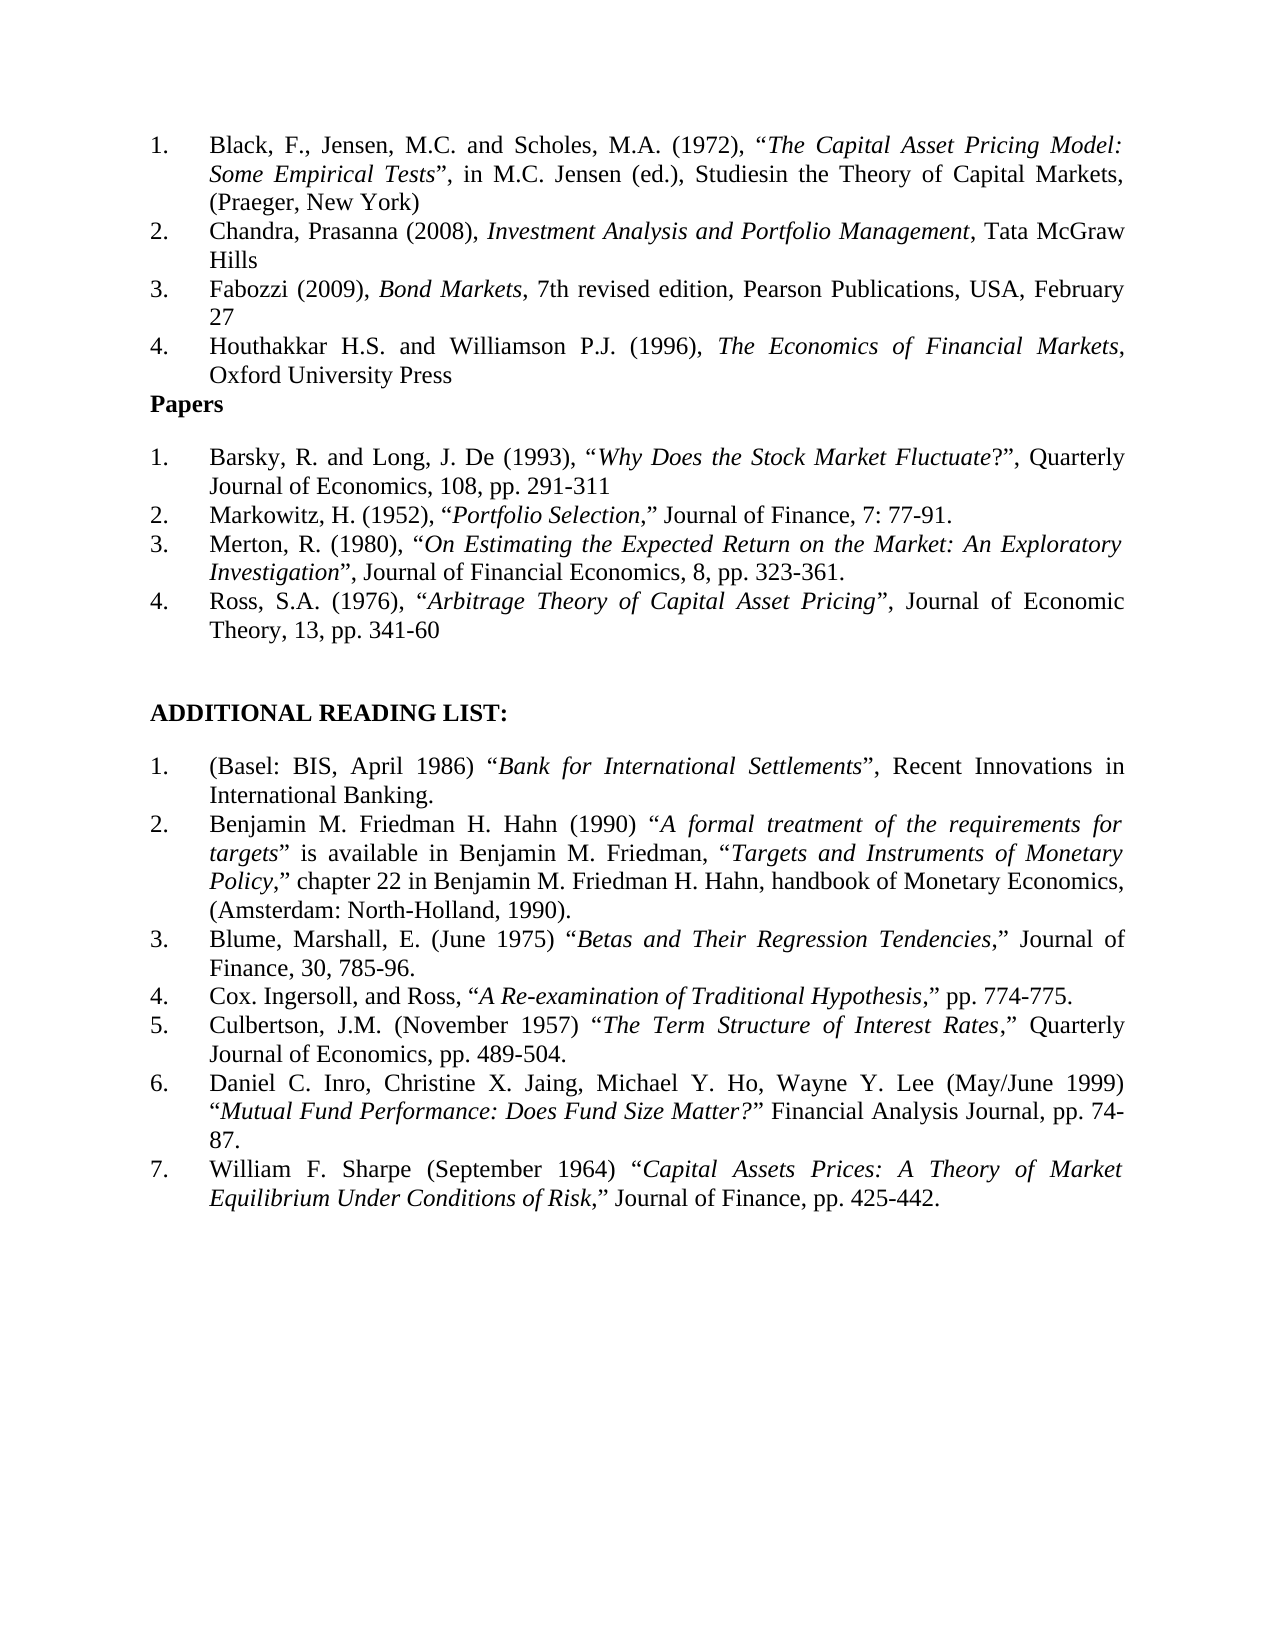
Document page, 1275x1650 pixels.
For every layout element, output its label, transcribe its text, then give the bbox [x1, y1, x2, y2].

list William F. Sharpe (September 1964) “Capital Assets Prices: A Theory of Market Equilibrium Under Conditions of Risk,” Journal of Finance, pp. 425-442. [150, 1154, 1125, 1211]
list Ross, S.A. (1976), “Arbitrage Theory of Capital Asset Pricing”, Journal of Economic Theory, 13, pp. 341-60 [150, 586, 1125, 644]
list Houthakkar H.S. and Williamson P.J. (1996), The Economics of Financial Markets, Oxford University Press [150, 331, 1125, 389]
list Blume, Marshall, E. (June 1975) “Betas and Their Regression Tendencies,” Journal of Finance, 30, 785-96. [150, 924, 1125, 981]
list (Basel: BIS, April 1986) “Bank for International Settlements”, Recent Innovations in International Banking. [150, 751, 1125, 809]
list Markowitz, H. (1952), “Portfolio Selection,” Journal of Finance, 7: 77-91. [150, 500, 1125, 529]
list Cox. Ingersoll, and Ross, “A Re-examination of Traditional Hypothesis,” pp. 774-775. [150, 981, 1125, 1010]
text Papers [150, 389, 1125, 417]
list Fabozzi (2009), Bond Markets, 7th revised edition, Pearson Publications, USA, February 27 [150, 274, 1125, 331]
list Black, F., Jensen, M.C. and Scholes, M.A. (1972), “The Capital Asset Pricing Model: Some Empirical Tests”, in M.C. Jensen (ed.), Studiesin the Theory of Capital Markets, (Praeger, New York) [150, 130, 1125, 216]
list Merton, R. (1980), “On Estimating the Expected Return on the Market: An Exploratory Investigation”, Journal of Financial Economics, 8, pp. 323-361. [150, 529, 1125, 586]
list Benjamin M. Friedman H. Hahn (1990) “A formal treatment of the requirements for targets” is available in Benjamin M. Friedman, “Targets and Instruments of Monetary Policy,” chapter 22 in Benjamin M. Friedman H. Hahn, handbook of Monetary Economics, (Amsterdam: North-Holland, 1990). [150, 809, 1125, 924]
list Daniel C. Inro, Christine X. Jaing, Michael Y. Ho, Wayne Y. Lee (May/June 1999) “Mutual Fund Performance: Does Fund Size Matter?” Financial Analysis Journal, pp. 74-87. [150, 1068, 1125, 1154]
list Barsky, R. and Long, J. De (1993), “Why Does the Stock Market Fluctuate?”, Quarterly Journal of Economics, 108, pp. 291-311 [150, 442, 1125, 500]
list Chandra, Prasanna (2008), Investment Analysis and Portfolio Management, Tata McGraw Hills [150, 216, 1125, 274]
list Culbertson, J.M. (November 1957) “The Term Structure of Interest Rates,” Quarterly Journal of Economics, pp. 489-504. [150, 1010, 1125, 1068]
text ADDITIONAL READING LIST: [150, 698, 1125, 726]
